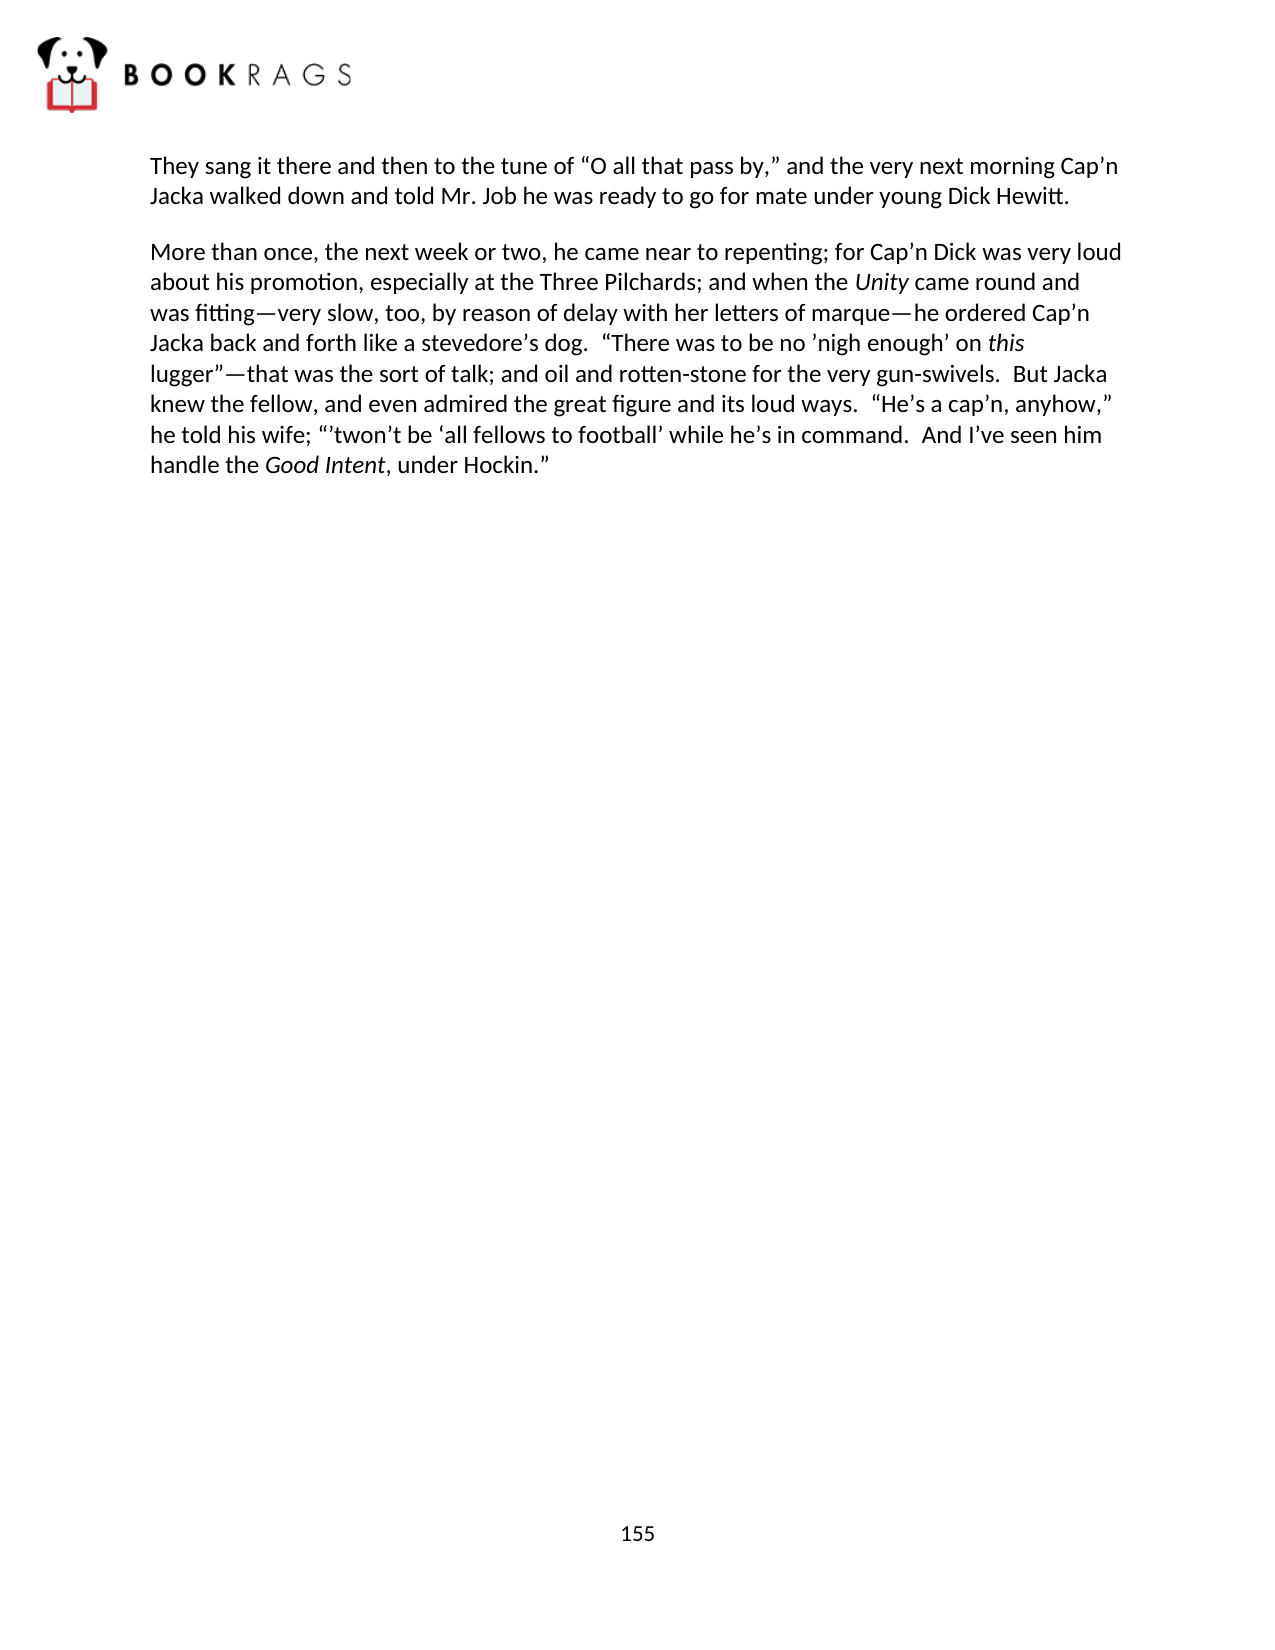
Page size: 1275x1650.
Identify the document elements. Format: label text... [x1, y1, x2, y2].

text They sang it there and then to the tune of “O all that pass by,” and the very next morning Cap’n Jacka walked down and told Mr. Job he was ready to go for mate under young Dick Hewitt. [150, 150, 1125, 211]
picture [37, 37, 351, 113]
text More than once, the next week or two, he came near to repenting; for Cap’n Dick was very loud about his promotion, especially at the Three Pilchards; and when the Unity came round and was fitting—­very slow, too, by reason of delay with her letters of marque—­he ordered Cap’n Jacka back and forth like a stevedore’s dog. “There was to be no ’nigh enough’ on this lugger”—­that was the sort of talk; and oil and rotten-stone for the very gun-swivels. But Jacka knew the fellow, and even admired the great figure and its loud ways. “He’s a cap’n, anyhow,” he told his wife; “’twon’t be ‘all fellows to football’ while he’s in command. And I’ve seen him handle the Good Intent, under Hockin.” [150, 236, 1125, 480]
